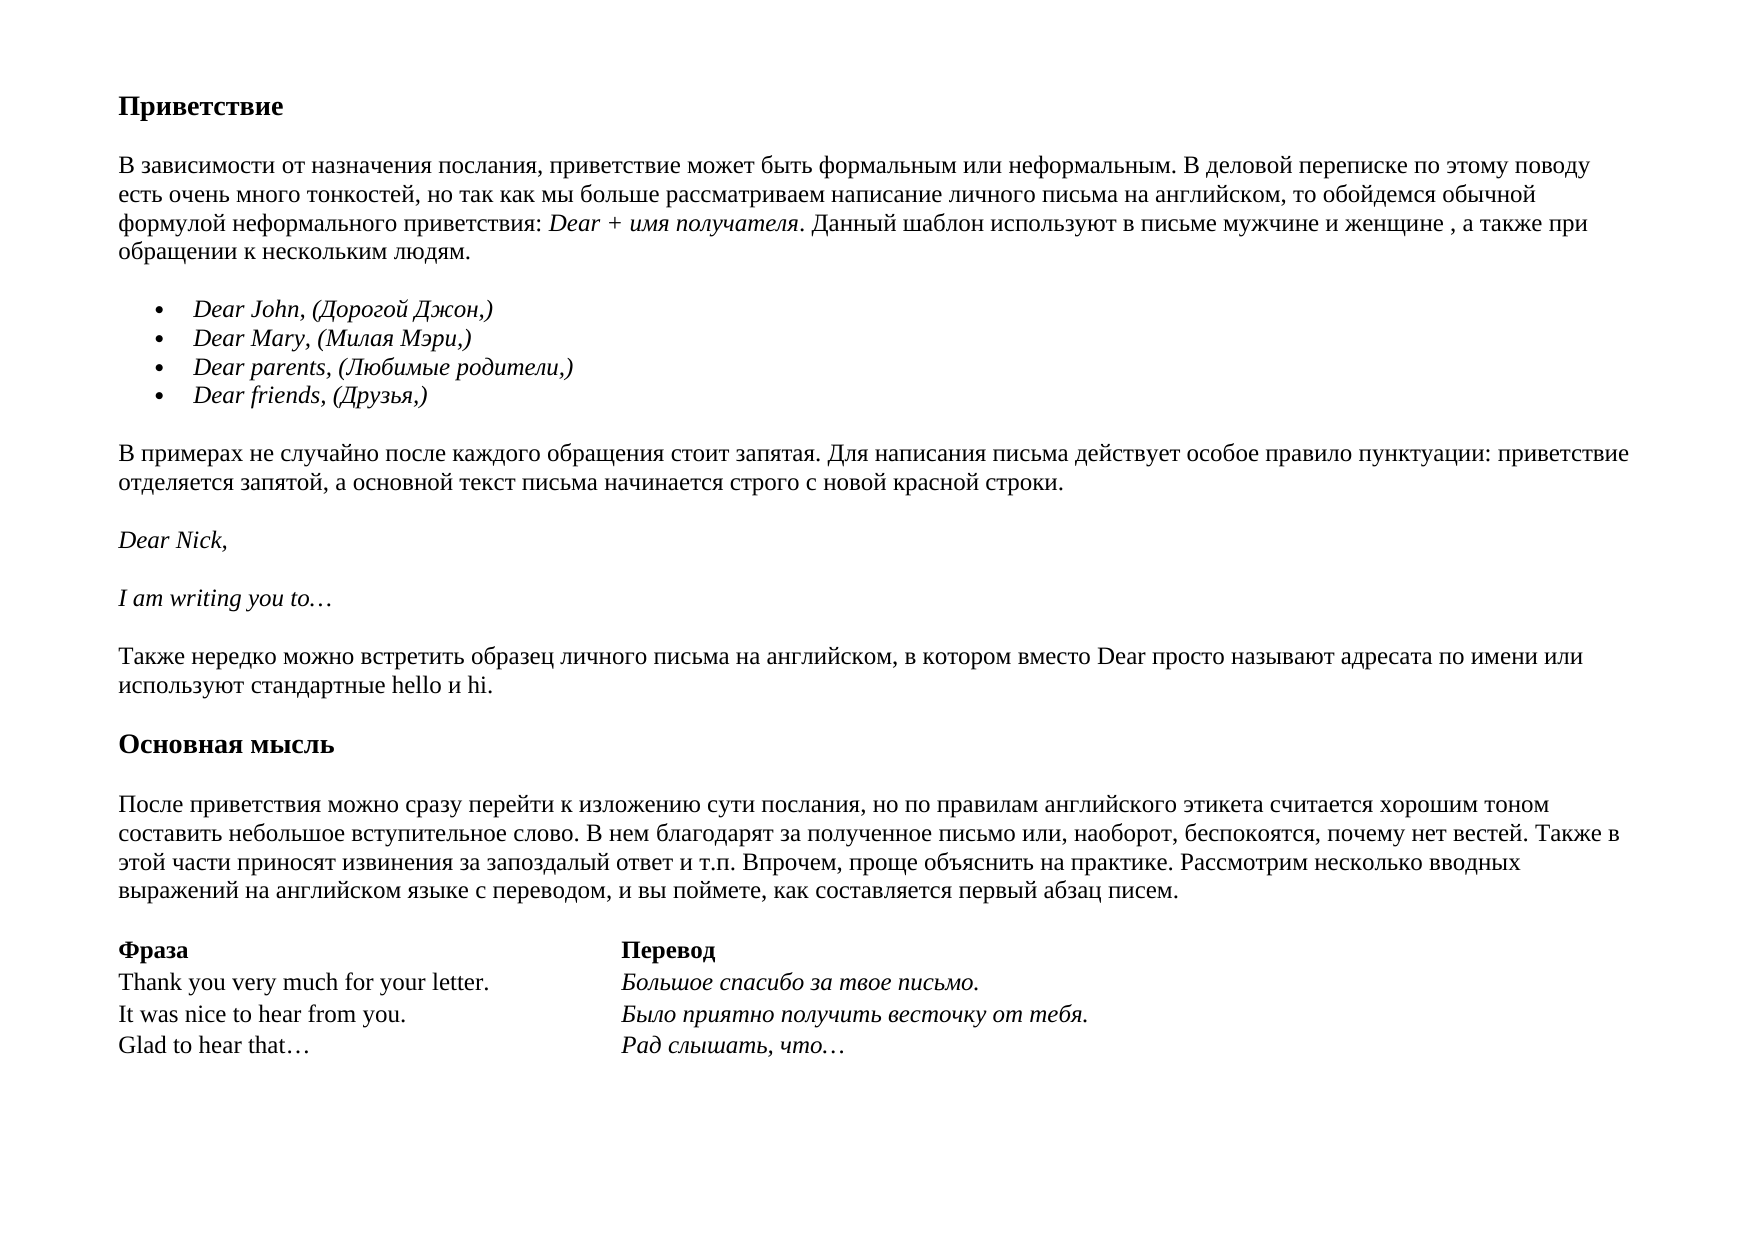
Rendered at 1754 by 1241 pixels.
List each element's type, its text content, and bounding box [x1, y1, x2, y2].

table_cell Рад слышать, что… [620, 1029, 1123, 1061]
table_cell Glad to hear that… [117, 1029, 620, 1061]
list Dear parents, (Любимые родители,) [156, 352, 1636, 381]
text I am writing you to… [118, 583, 1636, 612]
text Приветствие [118, 88, 1636, 121]
table_cell It was nice to hear from you. [117, 997, 620, 1029]
table_cell Thank you very much for your letter. [117, 965, 620, 997]
text Основная мысль [118, 728, 1636, 760]
text После приветствия можно сразу перейти к изложению сути послания, но по правилам английского этикета считается хорошим тоном составить небольшое вступительное слово. В нем благодарят за полученное письмо или, наоборот, беспокоятся, почему нет вестей. Также в этой части приносят извинения за запоздалый ответ и т.п. Впрочем, проще объяснить на практике. Рассмотрим несколько вводных выражений на английском языке с переводом, и вы поймете, как составляется первый абзац писем. [118, 789, 1636, 904]
list Dear Mary, (Милая Мэри,) [156, 323, 1636, 352]
table_header Перевод [620, 933, 1123, 965]
text Также нередко можно встретить образец личного письма на английском, в котором вместо Dear просто называют адресата по имени или используют стандартные hello и hi. [118, 641, 1636, 698]
table_cell Было приятно получить весточку от тебя. [620, 997, 1123, 1029]
list Dear John, (Дорогой Джон,) [156, 294, 1636, 323]
text Dear Nick, [118, 525, 1636, 554]
list Dear friends, (Друзья,) [156, 381, 1636, 409]
table_header Фраза [117, 933, 620, 965]
text В примерах не случайно после каждого обращения стоит запятая. Для написания письма действует особое правило пунктуации: приветствие отделяется запятой, а основной текст письма начинается строго с новой красной строки. [118, 438, 1636, 496]
text В зависимости от назначения послания, приветствие может быть формальным или неформальным. В деловой переписке по этому поводу есть очень много тонкостей, но так как мы больше рассматриваем написание личного письма на английском, то обойдемся обычной формулой неформального приветствия: Dear + имя получателя. Данный шаблон используют в письме мужчине и женщине , а также при обращении к нескольким людям. [118, 150, 1636, 265]
table_cell Большое спасибо за твое письмо. [620, 965, 1123, 997]
